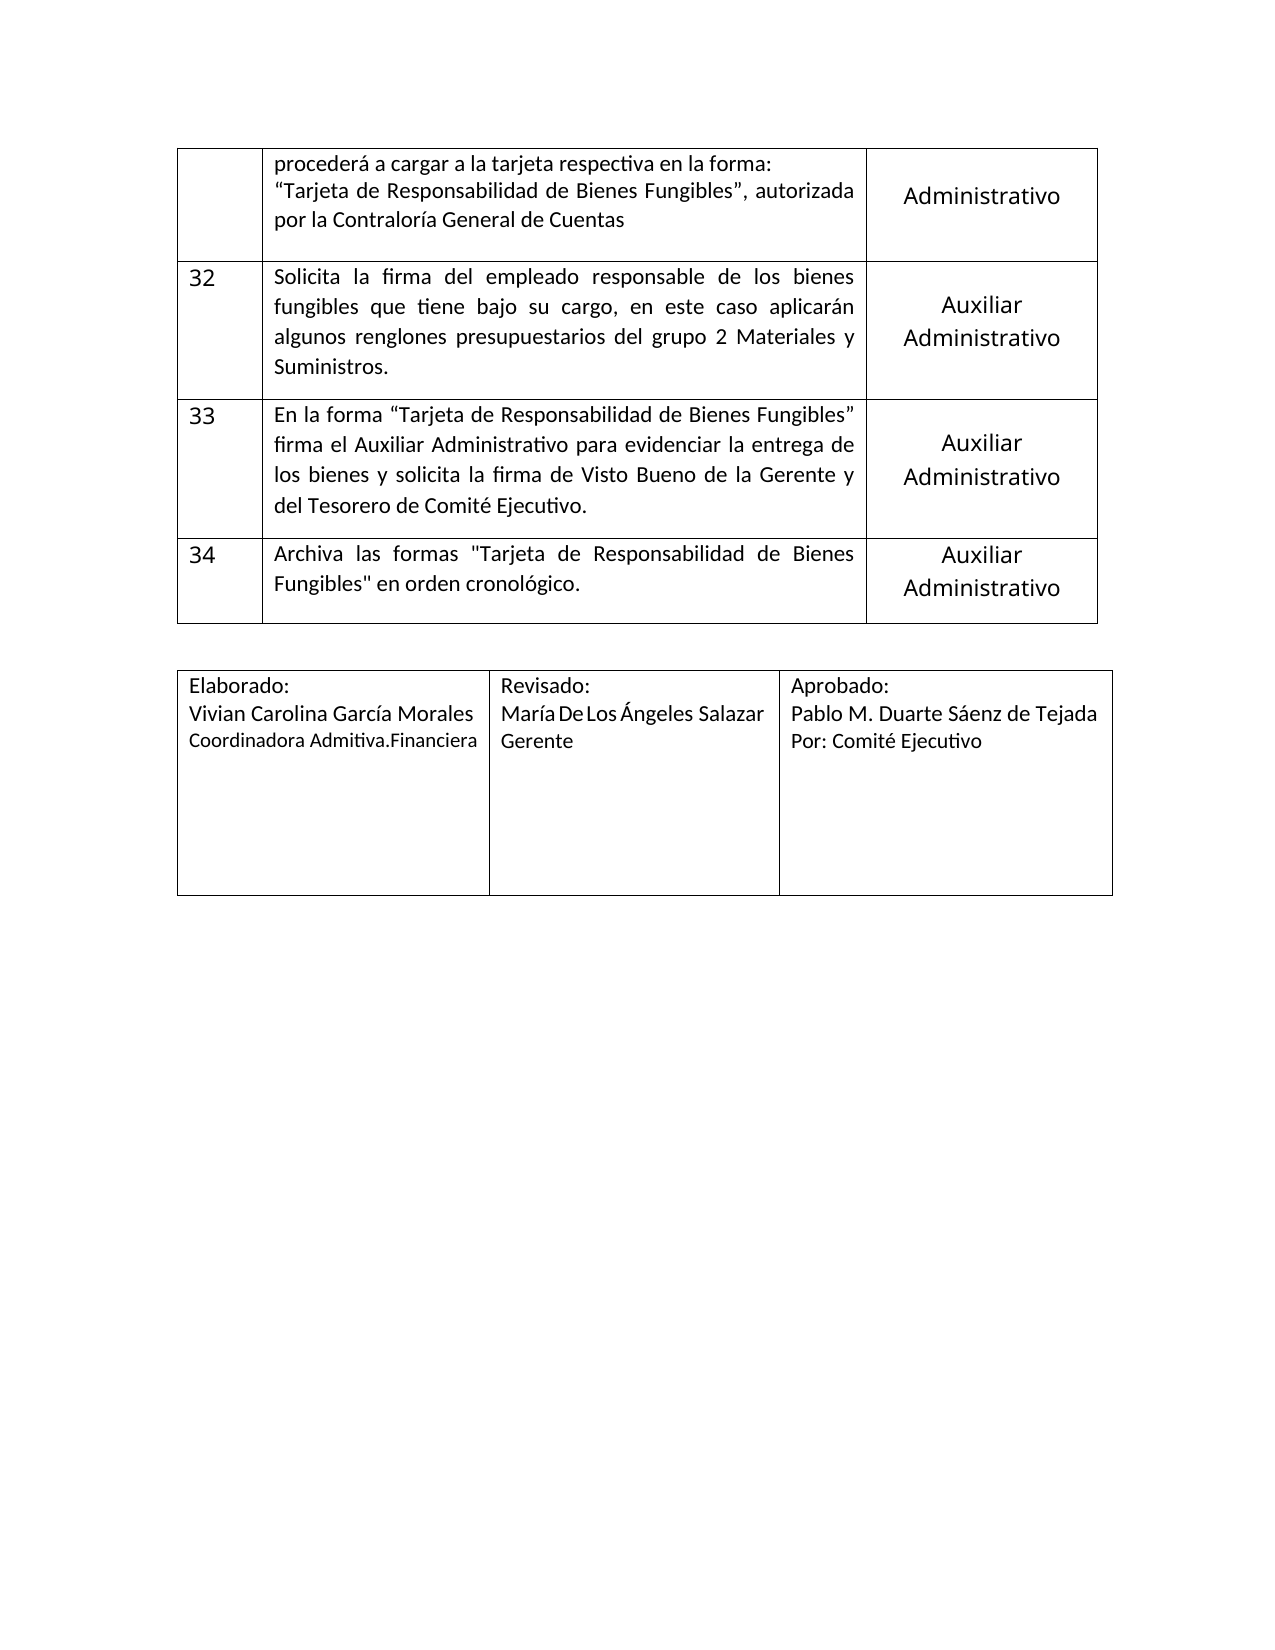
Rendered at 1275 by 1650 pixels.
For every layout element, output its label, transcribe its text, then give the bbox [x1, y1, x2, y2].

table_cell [263, 149, 866, 261]
table_cell Auxiliar Administrativo [867, 262, 1097, 399]
table_header Revisado: María De Los Ángeles Salazar Gerente [490, 671, 779, 894]
table_cell 32 [178, 262, 262, 399]
table_cell 33 [178, 400, 262, 538]
table_cell Auxiliar Administrativo [867, 400, 1097, 538]
table_header Elaborado: Vivian Carolina García Morales Coordinadora Admitiva.Financiera [178, 671, 489, 894]
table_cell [867, 149, 1097, 261]
table_cell 34 [178, 539, 262, 622]
table_cell Solicita la firma del empleado responsable de los bienes fungibles que tiene bajo su cargo, en este caso aplicarán algunos renglones presupuestarios del grupo 2 Materiales y Suministros. [263, 262, 866, 399]
table_header Aprobado: Pablo M. Duarte Sáenz de Tejada Por: Comité Ejecutivo [780, 671, 1112, 894]
table_cell Auxiliar Administrativo [867, 539, 1097, 622]
table_cell Archiva las formas "Tarjeta de Responsabilidad de Bienes Fungibles" en orden cronológico. [263, 539, 866, 622]
table_cell En la forma “Tarjeta de Responsabilidad de Bienes Fungibles” firma el Auxiliar Administrativo para evidenciar la entrega de los bienes y solicita la firma de Visto Bueno de la Gerente y del Tesorero de Comité Ejecutivo. [263, 400, 866, 538]
table_cell 31 [178, 149, 262, 261]
